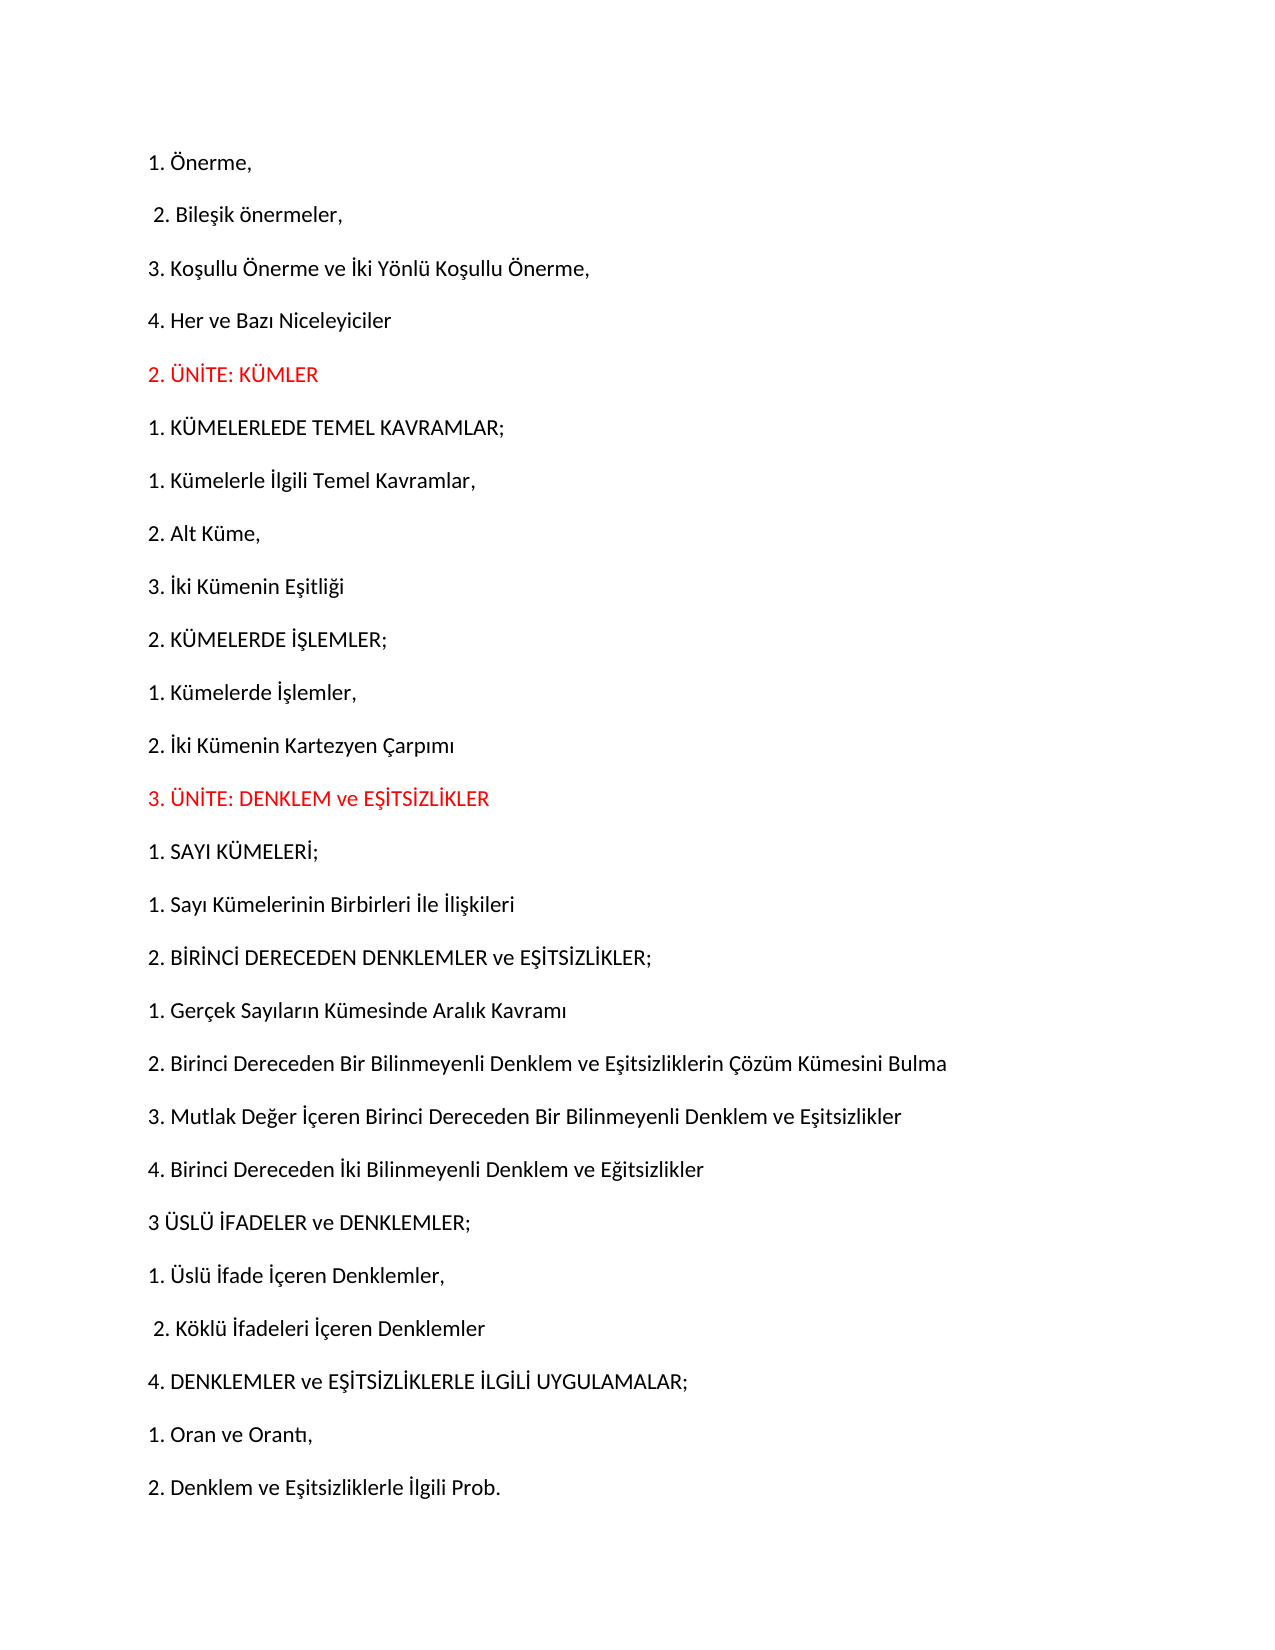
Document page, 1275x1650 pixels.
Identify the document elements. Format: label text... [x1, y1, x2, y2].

text 1. Üslü İfade İçeren Denklemler, [148, 1261, 1127, 1289]
text 1. KÜMELERLEDE TEMEL KAVRAMLAR; [148, 413, 1127, 441]
text 3. Koşullu Önerme ve İki Yönlü Koşullu Önerme, [148, 254, 1127, 282]
text 2. ÜNİTE: KÜMLER [148, 360, 1127, 388]
text 1. Sayı Kümelerinin Birbirleri İle İlişkileri [148, 890, 1127, 918]
text 1. Gerçek Sayıların Kümesinde Aralık Kavramı [148, 996, 1127, 1024]
text 3 ÜSLÜ İFADELER ve DENKLEMLER; [148, 1208, 1127, 1236]
text 4. Birinci Dereceden İki Bilinmeyenli Denklem ve Eğitsizlikler [148, 1155, 1127, 1183]
text 1. Oran ve Orantı, [148, 1420, 1127, 1448]
text 1. SAYI KÜMELERİ; [148, 837, 1127, 865]
text 2. Birinci Dereceden Bir Bilinmeyenli Denklem ve Eşitsizliklerin Çözüm Kümesini Bulma [148, 1049, 1127, 1077]
text 2. BİRİNCİ DERECEDEN DENKLEMLER ve EŞİTSİZLİKLER; [148, 943, 1127, 971]
text 1. Kümelerle İlgili Temel Kavramlar, [148, 466, 1127, 494]
text 1. Kümelerde İşlemler, [148, 678, 1127, 706]
text 2. Köklü İfadeleri İçeren Denklemler [148, 1314, 1127, 1342]
text 3. Mutlak Değer İçeren Birinci Dereceden Bir Bilinmeyenli Denklem ve Eşitsizlikler [148, 1102, 1127, 1130]
text 2. Denklem ve Eşitsizliklerle İlgili Prob. [148, 1473, 1127, 1501]
text 2. İki Kümenin Kartezyen Çarpımı [148, 731, 1127, 759]
text 1. Önerme, [148, 148, 1127, 176]
text 2. Bileşik önermeler, [148, 201, 1127, 229]
text 4. DENKLEMLER ve EŞİTSİZLİKLERLE İLGİLİ UYGULAMALAR; [148, 1367, 1127, 1395]
text 4. Her ve Bazı Niceleyiciler [148, 307, 1127, 335]
text 2. KÜMELERDE İŞLEMLER; [148, 625, 1127, 653]
text 3. İki Kümenin Eşitliği [148, 572, 1127, 600]
text 2. Alt Küme, [148, 519, 1127, 547]
text 3. ÜNİTE: DENKLEM ve EŞİTSİZLİKLER [148, 784, 1127, 812]
